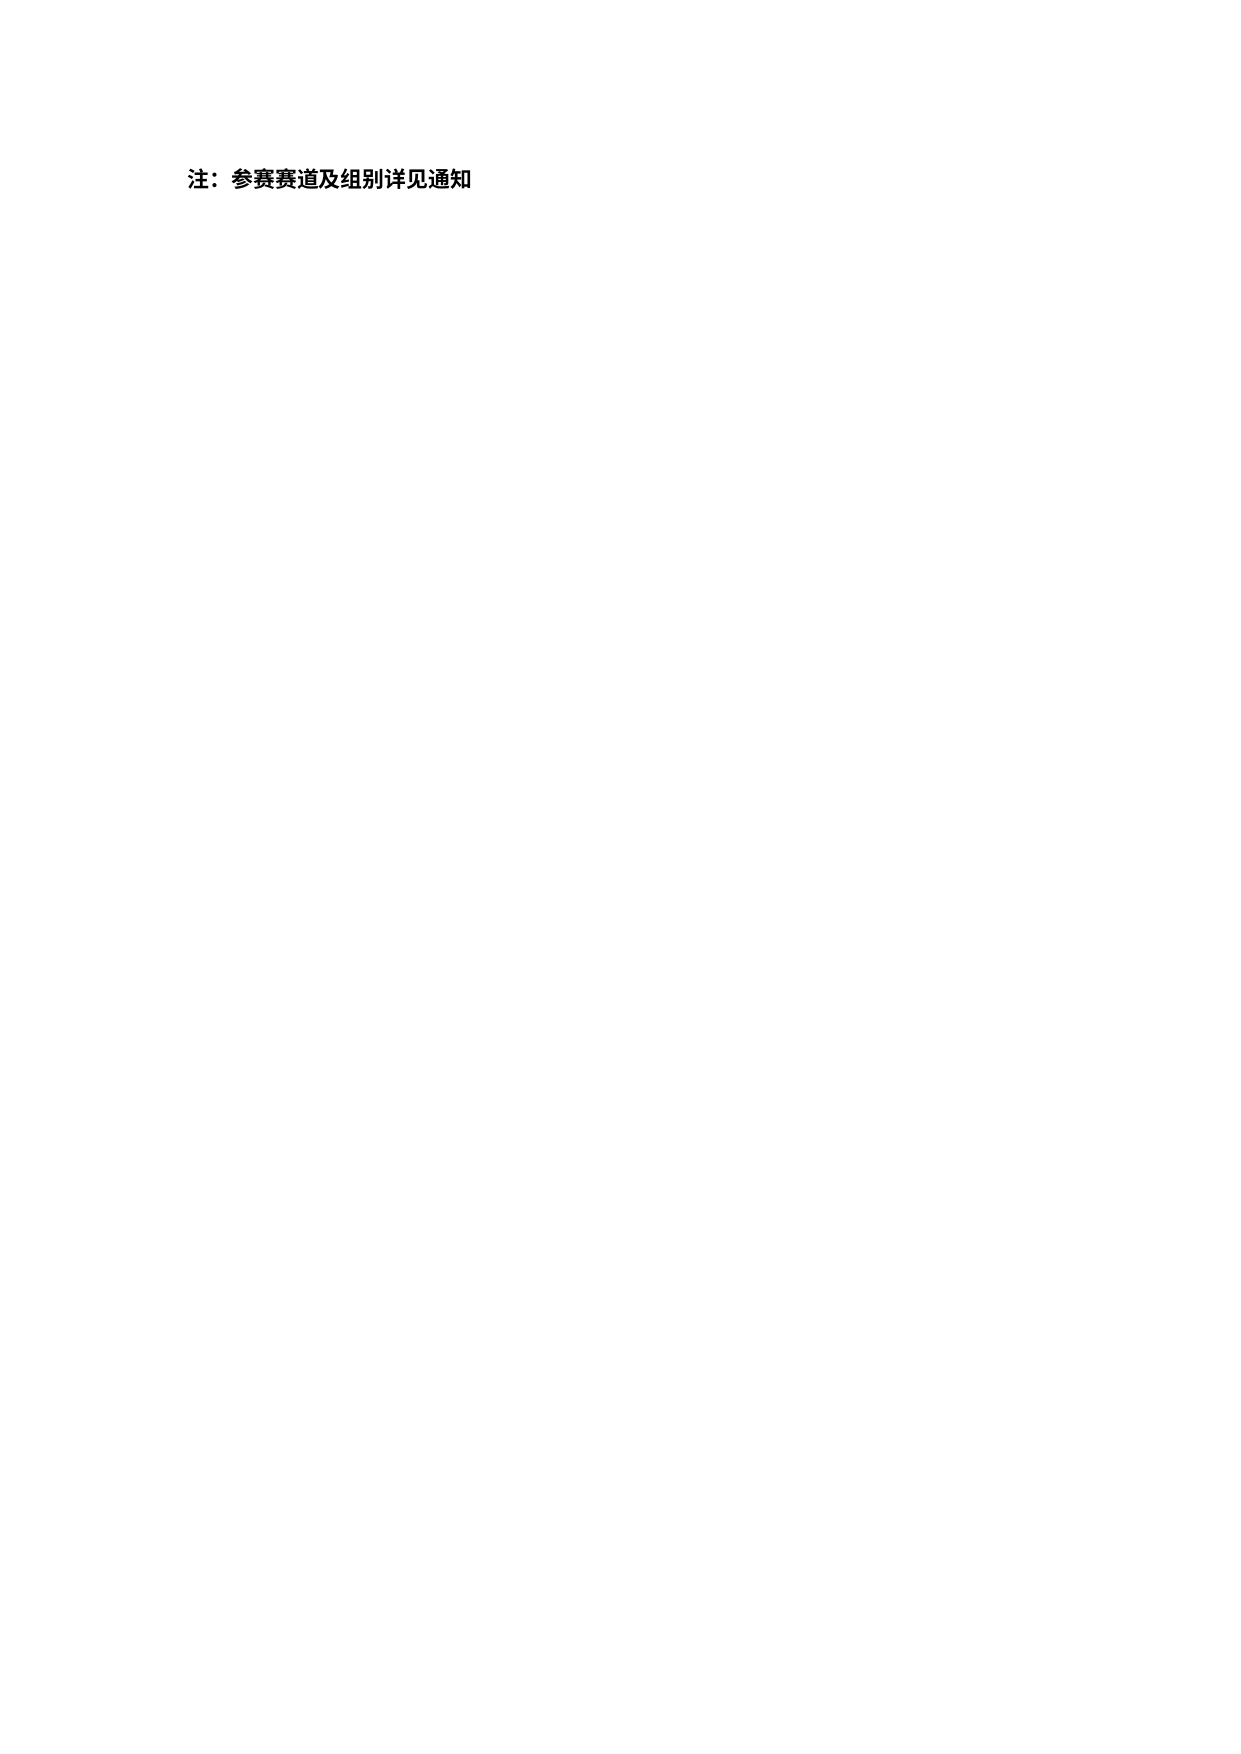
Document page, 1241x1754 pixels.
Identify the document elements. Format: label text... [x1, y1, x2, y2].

text 注：参赛赛道及组别详见通知 [187, 162, 1053, 194]
